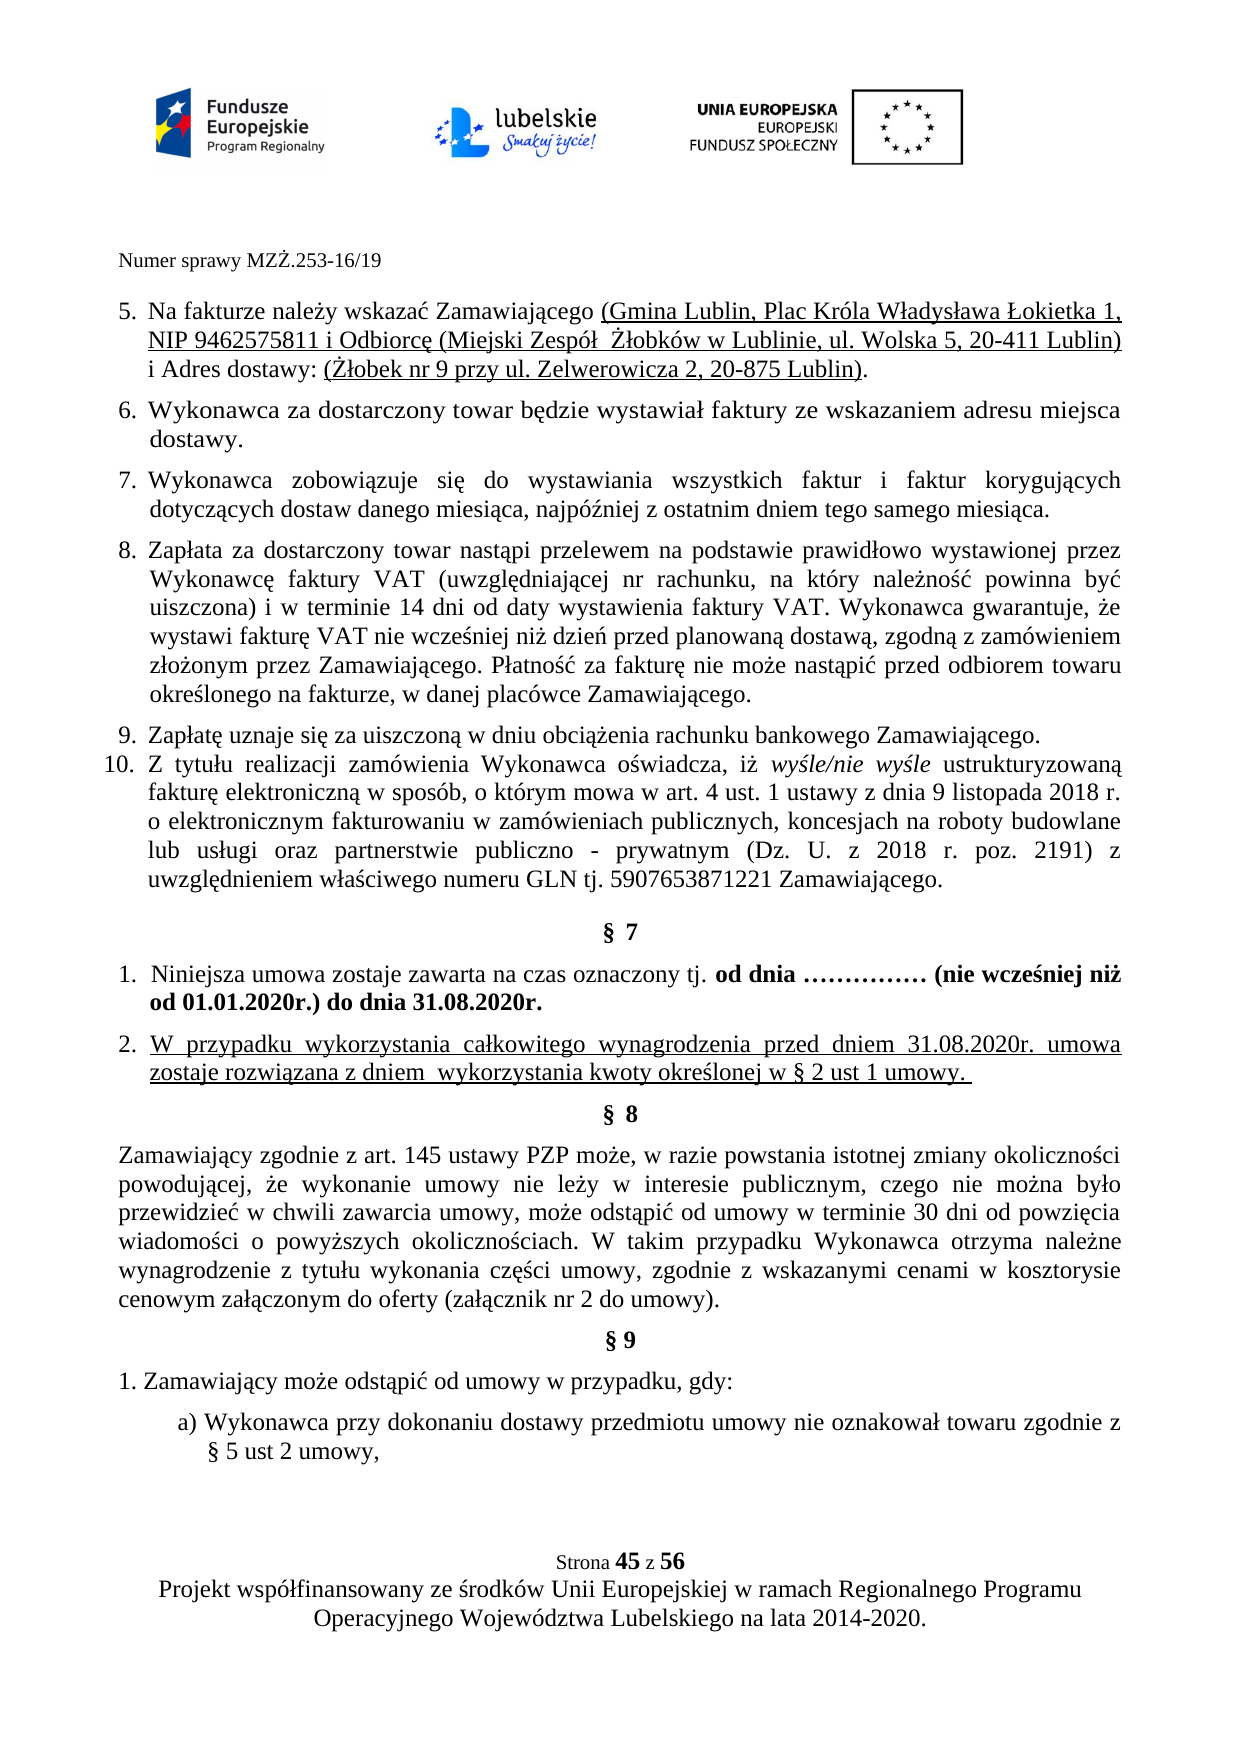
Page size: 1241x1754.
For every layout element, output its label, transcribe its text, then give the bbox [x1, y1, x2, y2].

list Zapłata za dostarczony towar nastąpi przelewem na podstawie prawidłowo wystawionej przez Wykonawcę faktury VAT (uwzględniającej nr rachunku, na który należność powinna być uiszczona) i w terminie 14 dni od daty wystawienia faktury VAT. Wykonawca gwarantuje, że wystawi fakturę VAT nie wcześniej niż dzień przed planowaną dostawą, zgodną z zamówieniem złożonym przez Zamawiającego. Płatność za fakturę nie może nastąpić przed odbiorem towaru określonego na fakturze, w danej placówce Zamawiającego. [118, 535, 1122, 707]
text Zamawiający zgodnie z art. 145 ustawy PZP może, w razie powstania istotnej zmiany okoliczności powodującej, że wykonanie umowy nie leży w interesie publicznym, czego nie można było przewidzieć w chwili zawarcia umowy, może odstąpić od umowy w terminie 30 dni od powzięcia wiadomości o powyższych okolicznościach. W takim przypadku Wykonawca otrzyma należne wynagrodzenie z tytułu wykonania części umowy, zgodnie z wskazanymi cenami w kosztorysie cenowym załączonym do oferty (załącznik nr 2 do umowy). [118, 1140, 1122, 1312]
text a) Wykonawca przy dokonaniu dostawy przedmiotu umowy nie oznakował towaru zgodnie z § 5 ust 2 umowy, [177, 1407, 1122, 1465]
list Na fakturze należy wskazać Zamawiającego (Gmina Lublin, Plac Króla Władysława Łokietka 1, NIP 9462575811 i Odbiorcę (Miejski Zespół Żłobków w Lublinie, ul. Wolska 5, 20-411 Lublin) i Adres dostawy: (Żłobek nr 9 przy ul. Zelwerowicza 2, 20-875 Lublin). [118, 296, 1122, 382]
text 1. Niniejsza umowa zostaje zawarta na czas oznaczony tj. od dnia …………… (nie wcześniej niż od 01.01.2020r.) do dnia 31.08.2020r. [118, 959, 1122, 1016]
picture [408, 86, 623, 176]
list § 8 [118, 1099, 1122, 1127]
text § 7 [118, 917, 1122, 946]
list Wykonawca za dostarczony towar będzie wystawiał faktury ze wskazaniem adresu miejsca dostawy. [118, 395, 1122, 452]
list Zapłatę uznaje się za uiszczoną w dniu obciążenia rachunku bankowego Zamawiającego. [118, 720, 1122, 749]
text § 9 [118, 1325, 1122, 1354]
list Z tytułu realizacji zamówienia Wykonawca oświadcza, iż wyśle/nie wyśle ustrukturyzowaną fakturę elektroniczną w sposób, o którym mowa w art. 4 ust. 1 ustawy z dnia 9 listopada 2018 r. o elektronicznym fakturowaniu w zamówieniach publicznych, koncesjach na roboty budowlane lub usługi oraz partnerstwie publiczno - prywatnym (Dz. U. z 2018 r. poz. 2191) z uwzględnieniem właściwego numeru GLN tj. 5907653871221 Zamawiającego. [103, 749, 1122, 892]
list Wykonawca zobowiązuje się do wystawiania wszystkich faktur i faktur korygujących dotyczących dostaw danego miesiąca, najpóźniej z ostatnim dniem tego samego miesiąca. [118, 465, 1122, 522]
picture [154, 87, 326, 176]
text 1. Zamawiający może odstąpić od umowy w przypadku, gdy: [118, 1366, 1122, 1395]
text 2. W przypadku wykorzystania całkowitego wynagrodzenia przed dniem 31.08.2020r. umowa zostaje rozwiązana z dniem wykorzystania kwoty określonej w § 2 ust 1 umowy. [118, 1029, 1122, 1086]
picture [684, 73, 976, 176]
